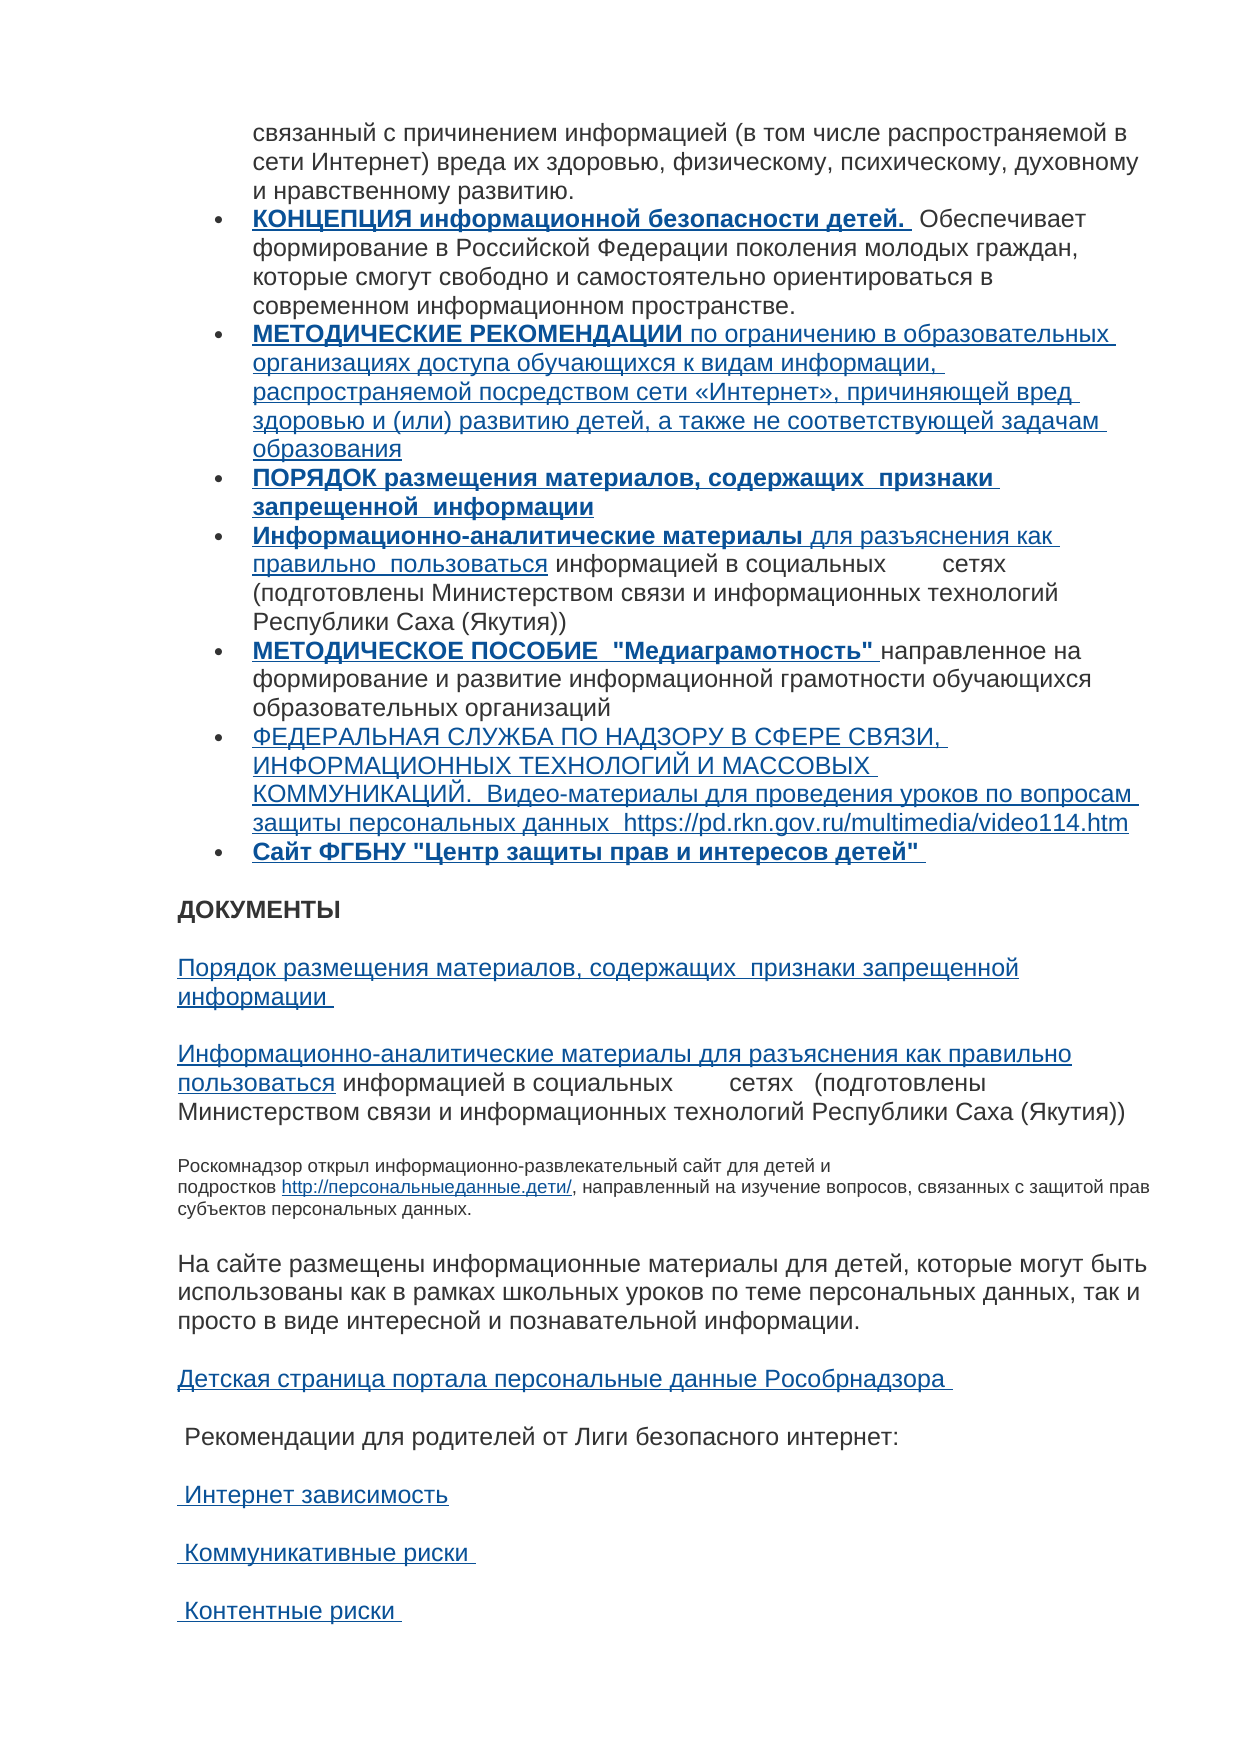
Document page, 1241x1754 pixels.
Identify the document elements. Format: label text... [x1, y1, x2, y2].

list ФЕДЕРАЛЬНАЯ СЛУЖБА ПО НАДЗОРУ В СФЕРЕ СВЯЗИ, ИНФОРМАЦИОННЫХ ТЕХНОЛОГИЙ И МАССОВЫХ КОММУНИКАЦИЙ. Видео-материалы для проведения уроков по вопросам защиты персональных данных https://pd.rkn.gov.ru/multimedia/video114.htm [215, 722, 1152, 837]
list МЕТОДИЧЕСКИЕ РЕКОМЕНДАЦИИ по ограничению в образовательных организациях доступа обучающихся к видам информации, распространяемой посредством сети «Интернет», причиняющей вред здоровью и (или) развитию детей, а также не соответствующей задачам образования [215, 319, 1152, 463]
text Контентные риски [177, 1596, 1152, 1624]
text Порядок размещения материалов, содержащих признаки запрещенной информации [177, 953, 1152, 1010]
text Роскомнадзор открыл информационно-развлекательный сайт для детей и подростков http://персональныеданные.дети/, направленный на изучение вопросов, связанных с защитой прав субъектов персональных данных. [177, 1155, 1152, 1219]
text Детская страница портала персональные данные Рособрнадзора [177, 1364, 1152, 1393]
text Интернет зависимость [177, 1480, 1152, 1509]
list КОНЦЕПЦИЯ информационной безопасности детей. Обеспечивает формирование в Российской Федерации поколения молодых граждан, которые смогут свободно и самостоятельно ориентироваться в современном информационном пространстве. [215, 204, 1152, 319]
list Сайт ФГБНУ "Центр защиты прав и интересов детей" [215, 837, 1152, 866]
text Коммуникативные риски [177, 1538, 1152, 1567]
list ПОРЯДОК размещения материалов, содержащих признаки запрещенной информации [215, 463, 1152, 521]
text ДОКУМЕНТЫ [177, 895, 1152, 923]
text Рекомендации для родителей от Лиги безопасного интернет: [177, 1422, 1152, 1451]
list Информационно-аналитические материалы для разъяснения как правильно пользоваться информацией в социальных сетях (подготовлены Министерством связи и информационных технологий Республики Саха (Якутия)) [215, 521, 1152, 636]
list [215, 118, 1152, 204]
text Информационно-аналитические материалы для разъяснения как правильно пользоваться информацией в социальных сетях (подготовлены Министерством связи и информационных технологий Республики Саха (Якутия)) [177, 1039, 1152, 1126]
text На сайте размещены информационные материалы для детей, которые могут быть использованы как в рамках школьных уроков по теме персональных данных, так и просто в виде интересной и познавательной информации. [177, 1249, 1152, 1335]
list МЕТОДИЧЕСКОЕ ПОСОБИЕ "Медиаграмотность" направленное на формирование и развитие информационной грамотности обучающихся образовательных организаций [215, 636, 1152, 722]
